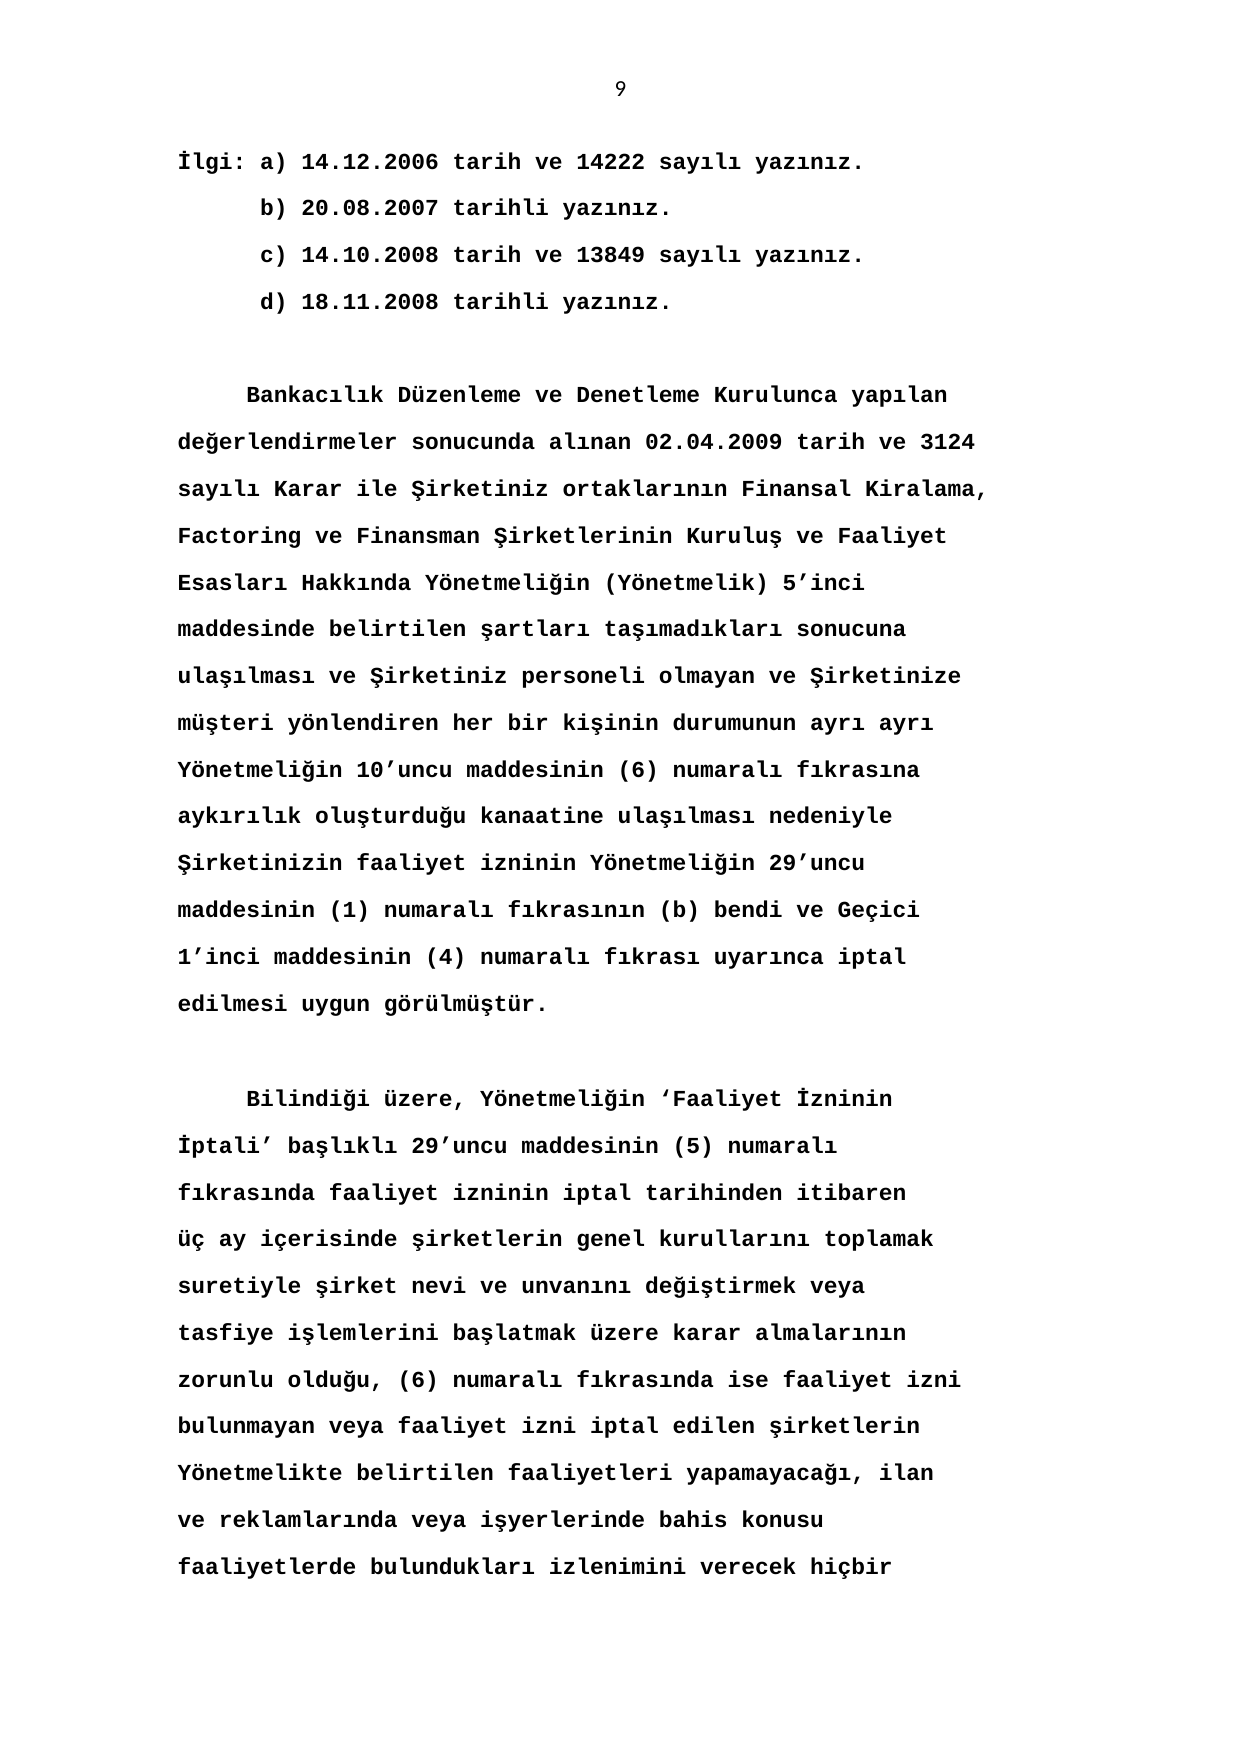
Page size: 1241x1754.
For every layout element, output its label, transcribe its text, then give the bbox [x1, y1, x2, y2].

text değerlendirmeler sonucunda alınan 02.04.2009 tarih ve 3124 [150, 431, 1090, 457]
text müşteri yönlendiren her bir kişinin durumunun ayrı ayrı [150, 711, 1090, 737]
text d) 18.11.2008 tarihli yazınız. [150, 290, 1090, 316]
text ve reklamlarında veya işyerlerinde bahis konusu [150, 1508, 1090, 1534]
text zorunlu olduğu, (6) numaralı fıkrasında ise faaliyet izni [150, 1368, 1090, 1394]
text Bankacılık Düzenleme ve Denetleme Kurulunca yapılan [150, 384, 1090, 410]
text Yönetmeliğin 10’uncu maddesinin (6) numaralı fıkrasına [150, 758, 1090, 784]
text 1’inci maddesinin (4) numaralı fıkrası uyarınca iptal [150, 945, 1090, 971]
text tasfiye işlemlerini başlatmak üzere karar almalarının [150, 1321, 1090, 1347]
text Bilindiği üzere, Yönetmeliğin ‘Faaliyet İzninin [150, 1087, 1090, 1113]
text Factoring ve Finansman Şirketlerinin Kuruluş ve Faaliyet [150, 524, 1090, 550]
text İptali’ başlıklı 29’uncu maddesinin (5) numaralı [150, 1134, 1090, 1160]
text b) 20.08.2007 tarihli yazınız. [150, 197, 1090, 223]
text bulunmayan veya faaliyet izni iptal edilen şirketlerin [150, 1415, 1090, 1441]
text faaliyetlerde bulundukları izlenimini verecek hiçbir [150, 1555, 1090, 1581]
text sayılı Karar ile Şirketiniz ortaklarının Finansal Kiralama, [150, 477, 1090, 503]
text suretiyle şirket nevi ve unvanını değiştirmek veya [150, 1274, 1090, 1301]
text aykırılık oluşturduğu kanaatine ulaşılması nedeniyle [150, 805, 1090, 831]
text Yönetmelikte belirtilen faaliyetleri yapamayacağı, ilan [150, 1462, 1090, 1488]
text İlgi: a) 14.12.2006 tarih ve 14222 sayılı yazınız. [150, 150, 1090, 176]
text edilmesi uygun görülmüştür. [150, 992, 1090, 1018]
text Esasları Hakkında Yönetmeliğin (Yönetmelik) 5’inci [150, 571, 1090, 597]
text Şirketinizin faaliyet izninin Yönetmeliğin 29’uncu [150, 852, 1090, 877]
text maddesinde belirtilen şartları taşımadıkları sonucuna [150, 618, 1090, 644]
text maddesinin (1) numaralı fıkrasının (b) bendi ve Geçici [150, 898, 1090, 924]
text ulaşılması ve Şirketiniz personeli olmayan ve Şirketinize [150, 664, 1090, 690]
text fıkrasında faaliyet izninin iptal tarihinden itibaren [150, 1181, 1090, 1207]
text c) 14.10.2008 tarih ve 13849 sayılı yazınız. [150, 243, 1090, 269]
text üç ay içerisinde şirketlerin genel kurullarını toplamak [150, 1228, 1090, 1254]
